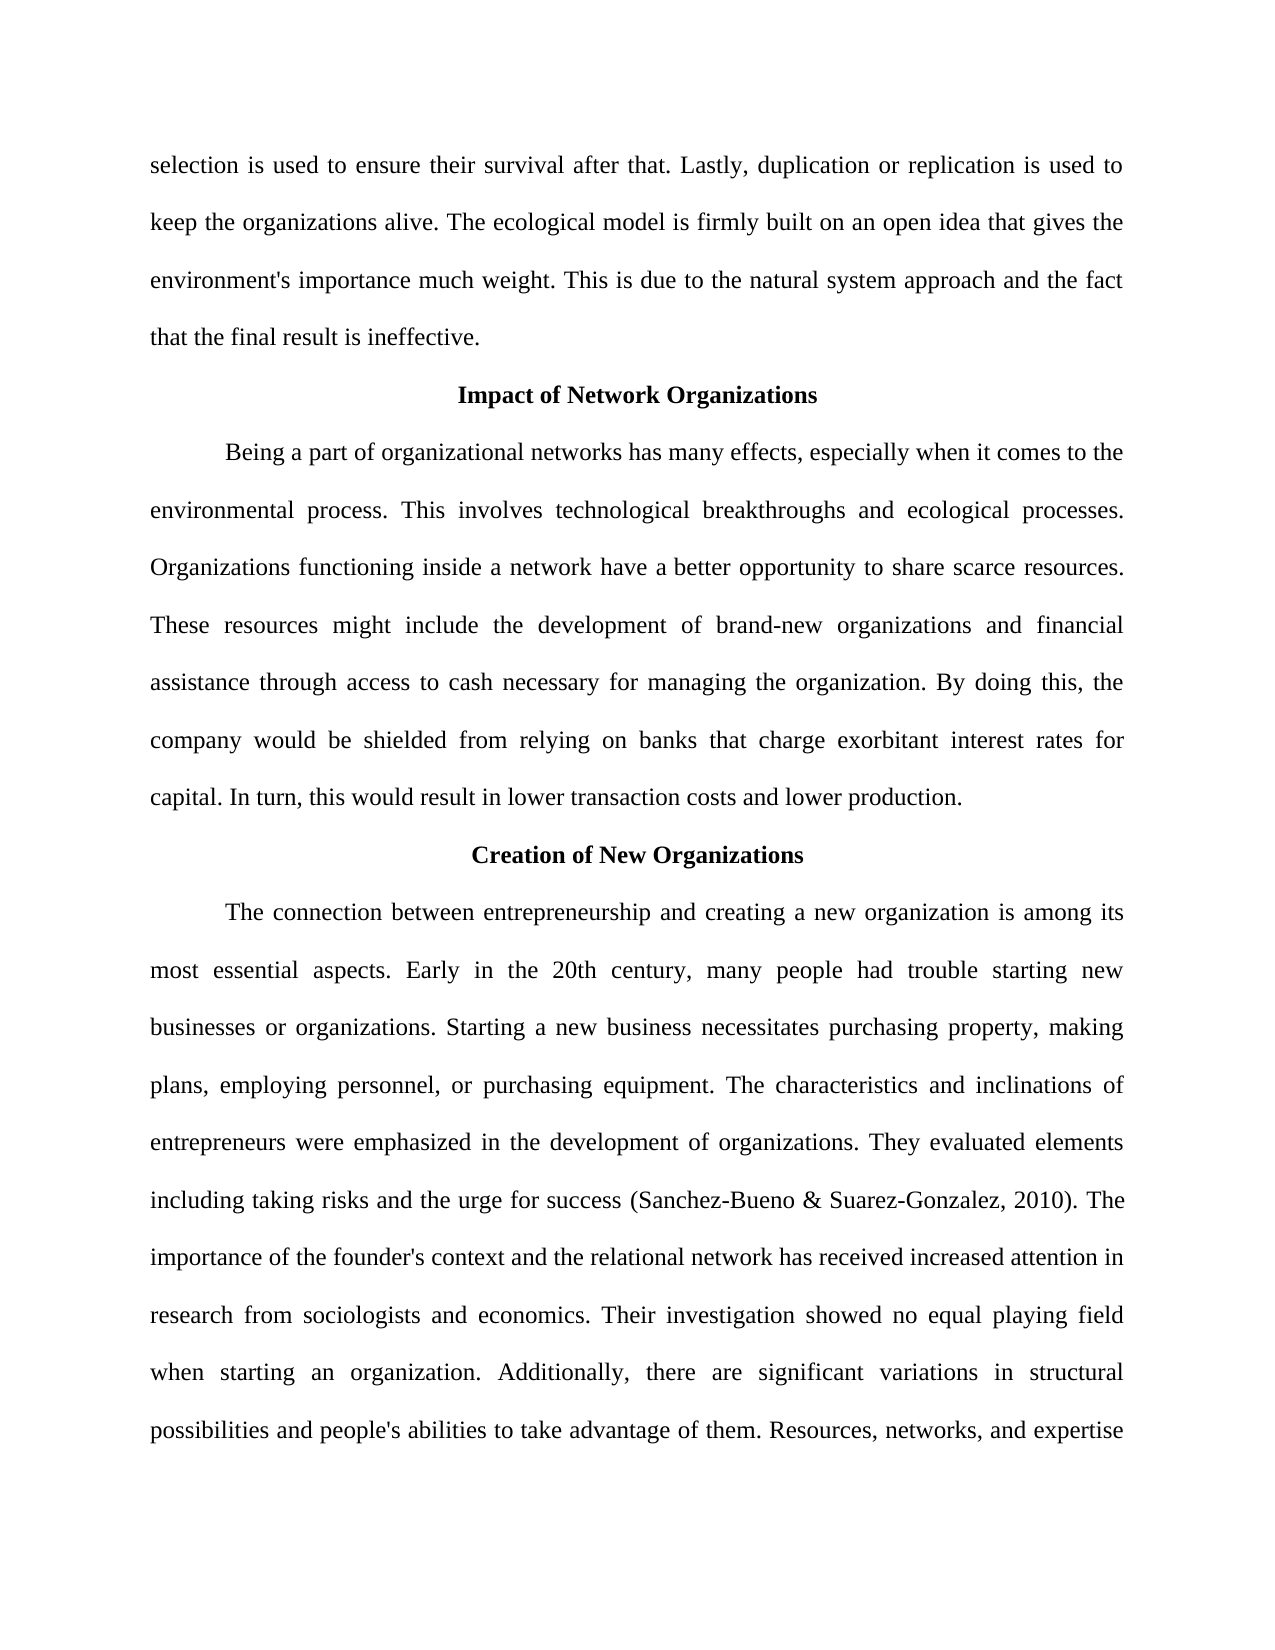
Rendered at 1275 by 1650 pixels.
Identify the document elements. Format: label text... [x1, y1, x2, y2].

text Impact of Network Organizations [150, 380, 1125, 409]
text Being a part of organizational networks has many effects, especially when it comes to the environmental process. This involves technological breakthroughs and ecological processes. Organizations functioning inside a network have a better opportunity to share scarce resources. These resources might include the development of brand-new organizations and financial assistance through access to cash necessary for managing the organization. By doing this, the company would be shielded from relying on banks that charge exorbitant interest rates for capital. In turn, this would result in lower transaction costs and lower production. [150, 437, 1125, 811]
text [150, 897, 1125, 1444]
text Creation of New Organizations [150, 840, 1125, 869]
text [150, 150, 1125, 351]
